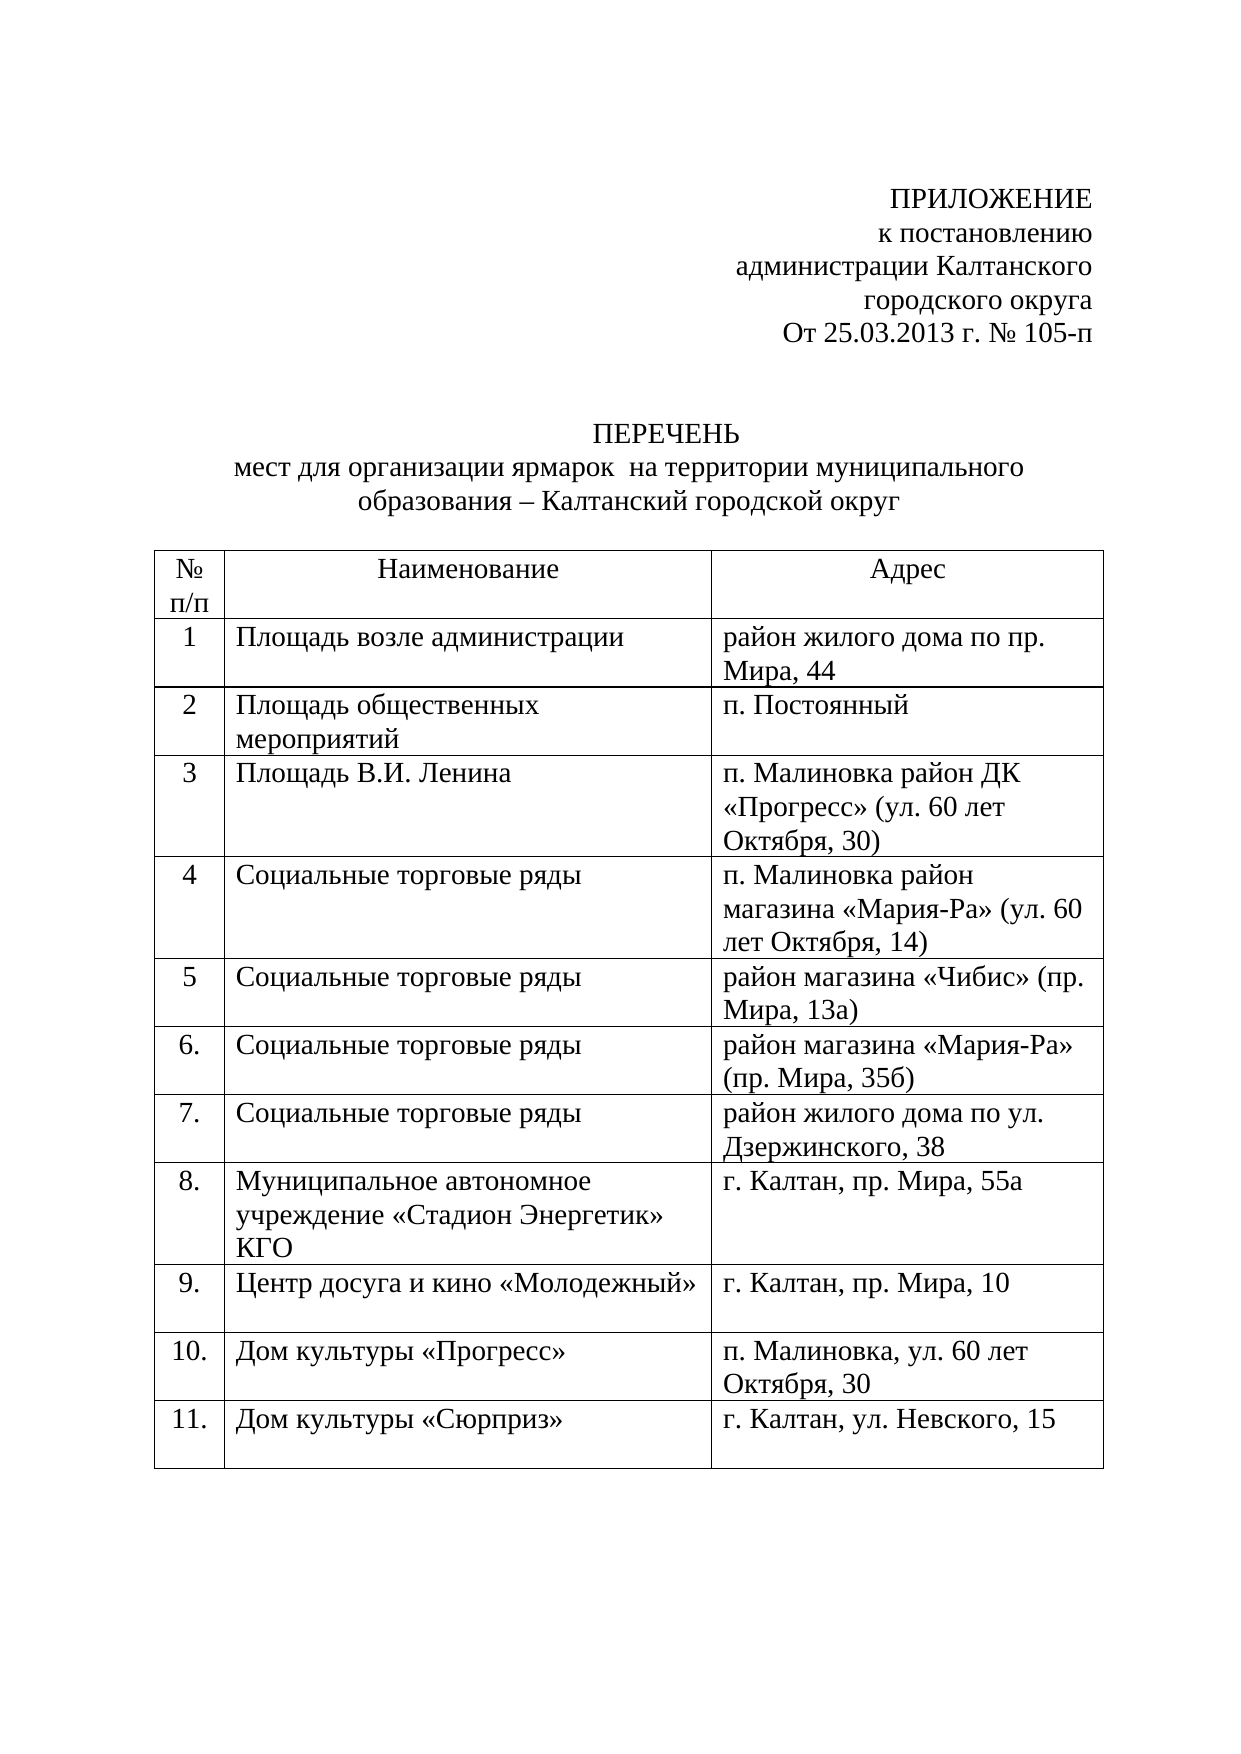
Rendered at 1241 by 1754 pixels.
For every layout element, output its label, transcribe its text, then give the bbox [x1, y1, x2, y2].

table_cell 6. [155, 1027, 224, 1094]
table_header Наименование [225, 551, 711, 618]
table_cell Центр досуга и кино «Молодежный» [225, 1265, 711, 1332]
table_cell г. Калтан, пр. Мира, 55а [712, 1163, 1103, 1264]
table_cell 11. [155, 1401, 224, 1468]
table_cell п. Малиновка район магазина «Мария-Ра» (ул. 60 лет Октября, 14) [712, 857, 1103, 958]
table_cell 10. [155, 1333, 224, 1400]
text мест для организации ярмарок на территории муниципального образования – Калтанский городской округ [165, 449, 1092, 517]
table_cell г. Калтан, ул. Невского, 15 [712, 1401, 1103, 1468]
table_cell район жилого дома по пр. Мира, 44 [712, 619, 1103, 686]
table_cell Социальные торговые ряды [225, 1027, 711, 1094]
table_cell п. Постоянный [712, 688, 1103, 754]
table_cell 3 [155, 756, 224, 856]
table_cell 9. [155, 1265, 224, 1332]
table_cell 1 [155, 619, 224, 686]
table_cell 5 [155, 959, 224, 1026]
table_cell 8. [155, 1163, 224, 1264]
table_cell Дом культуры «Прогресс» [225, 1333, 711, 1400]
table_cell район жилого дома по ул. Дзержинского, 38 [712, 1095, 1103, 1162]
table_cell 7. [155, 1095, 224, 1162]
table_cell г. Калтан, пр. Мира, 10 [712, 1265, 1103, 1332]
table_cell Социальные торговые ряды [225, 857, 711, 958]
table_cell п. Малиновка район ДК «Прогресс» (ул. 60 лет Октября, 30) [712, 756, 1103, 856]
table_cell Дом культуры «Сюрприз» [225, 1401, 711, 1468]
table_cell район магазина «Мария-Ра» (пр. Мира, 35б) [712, 1027, 1103, 1094]
table_cell Площадь возле администрации [225, 619, 711, 686]
text ПЕРЕЧЕНЬ [592, 416, 1092, 449]
text От 25.03.2013 г. № 105-п [592, 315, 1092, 349]
table_header № п/п [155, 551, 224, 618]
table_cell 2 [155, 688, 224, 754]
table_cell п. Малиновка, ул. 60 лет Октября, 30 [712, 1333, 1103, 1400]
table_cell Муниципальное автономное учреждение «Стадион Энергетик» КГО [225, 1163, 711, 1264]
table_cell Социальные торговые ряды [225, 959, 711, 1026]
table_cell 4 [155, 857, 224, 958]
table_header Адрес [712, 551, 1103, 618]
text ПРИЛОЖЕНИЕ к постановлению администрации Калтанского городского округа [594, 181, 1092, 315]
table_cell Площадь В.И. Ленина [225, 756, 711, 856]
table_cell район магазина «Чибис» (пр. Мира, 13а) [712, 959, 1103, 1026]
table_cell Площадь общественных мероприятий [225, 688, 711, 754]
table_cell Социальные торговые ряды [225, 1095, 711, 1162]
